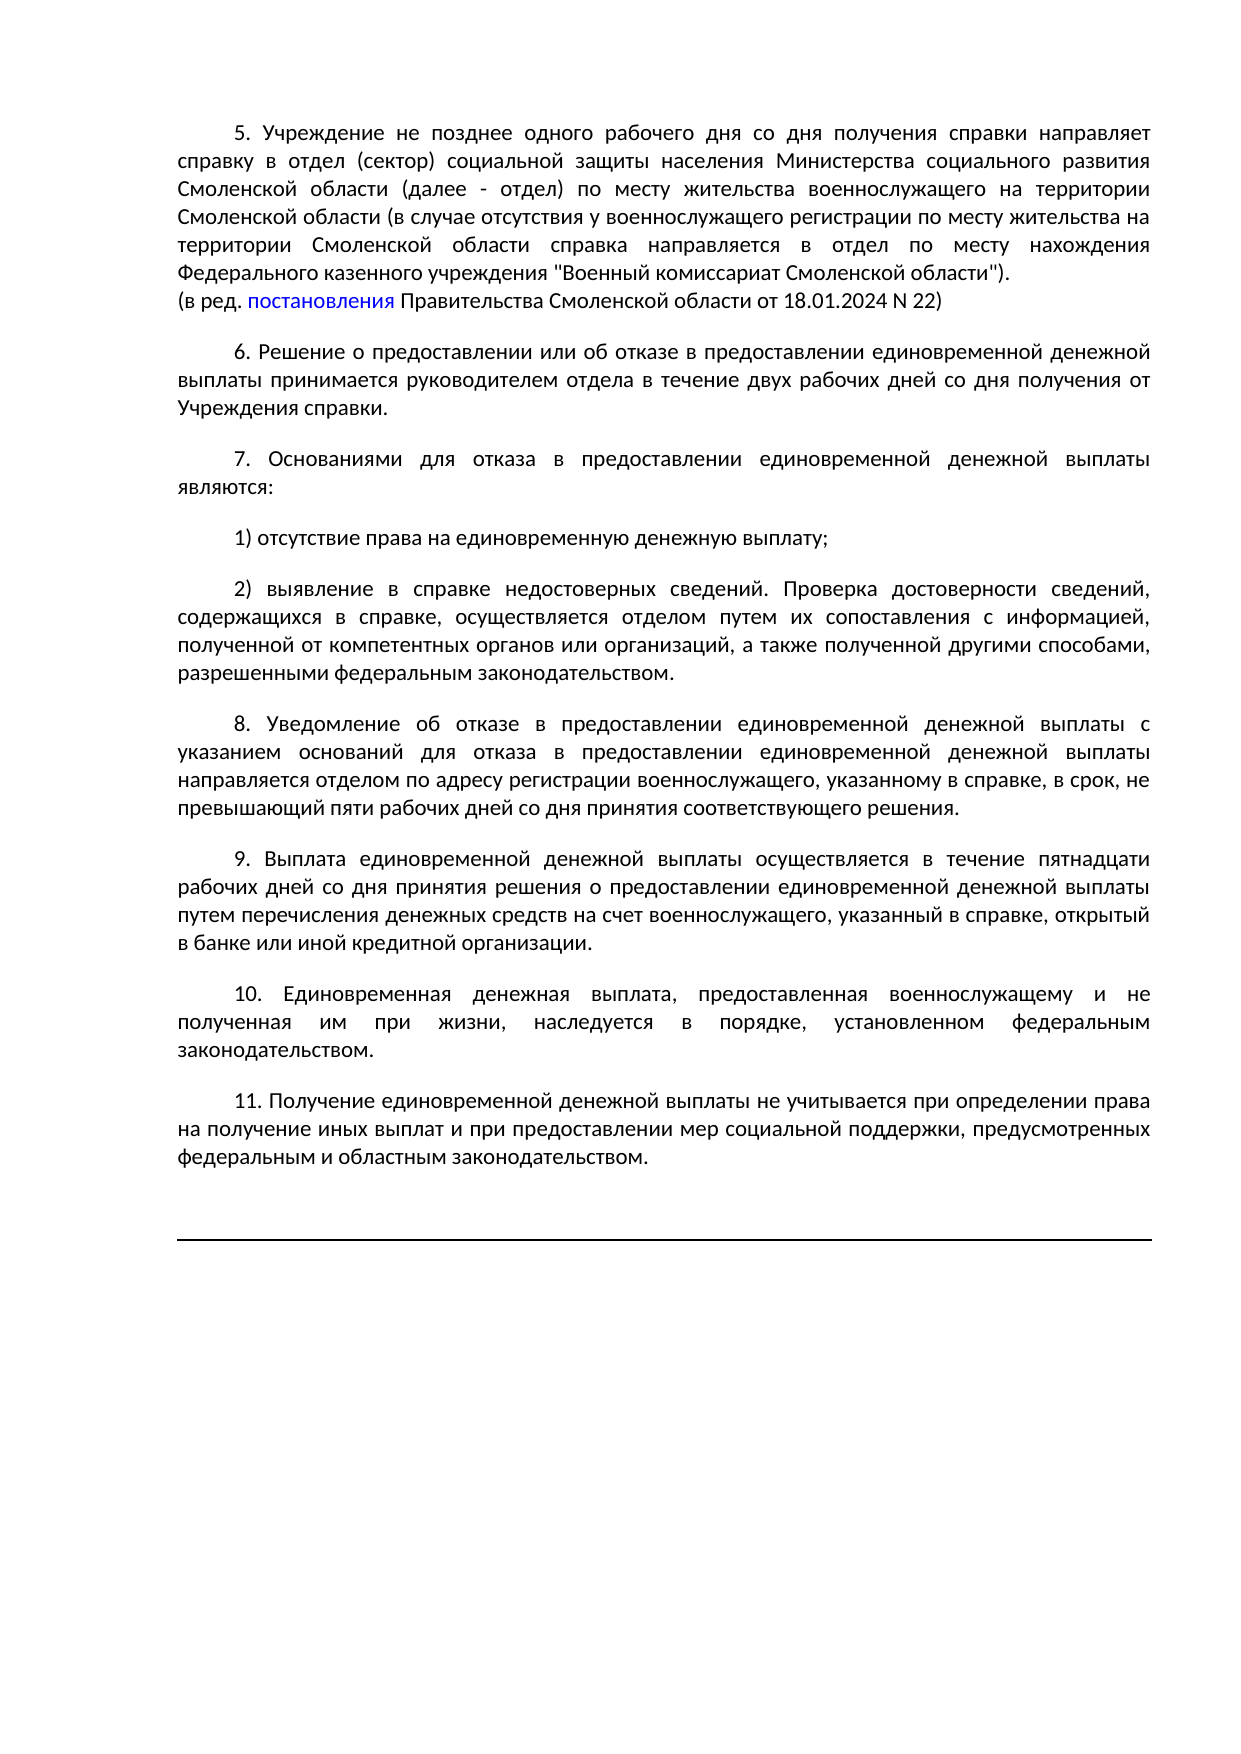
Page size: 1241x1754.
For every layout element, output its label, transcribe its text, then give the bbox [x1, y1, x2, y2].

text 1) отсутствие права на единовременную денежную выплату; [177, 523, 1152, 551]
text 2) выявление в справке недостоверных сведений. Проверка достоверности сведений, содержащихся в справке, осуществляется отделом путем их сопоставления с информацией, полученной от компетентных органов или организаций, а также полученной другими способами, разрешенными федеральным законодательством. [177, 574, 1152, 686]
text 7. Основаниями для отказа в предоставлении единовременной денежной выплаты являются: [177, 444, 1152, 500]
text (в ред. постановления Правительства Смоленской области от 18.01.2024 N 22) [177, 286, 1152, 314]
text 6. Решение о предоставлении или об отказе в предоставлении единовременной денежной выплаты принимается руководителем отдела в течение двух рабочих дней со дня получения от Учреждения справки. [177, 337, 1152, 421]
text 5. Учреждение не позднее одного рабочего дня со дня получения справки направляет справку в отдел (сектор) социальной защиты населения Министерства социального развития Смоленской области (далее - отдел) по месту жительства военнослужащего на территории Смоленской области (в случае отсутствия у военнослужащего регистрации по месту жительства на территории Смоленской области справка направляется в отдел по месту нахождения Федерального казенного учреждения "Военный комиссариат Смоленской области"). [177, 118, 1152, 286]
text 8. Уведомление об отказе в предоставлении единовременной денежной выплаты с указанием оснований для отказа в предоставлении единовременной денежной выплаты направляется отделом по адресу регистрации военнослужащего, указанному в справке, в срок, не превышающий пяти рабочих дней со дня принятия соответствующего решения. [177, 709, 1152, 821]
text 11. Получение единовременной денежной выплаты не учитывается при определении права на получение иных выплат и при предоставлении мер социальной поддержки, предусмотренных федеральным и областным законодательством. [177, 1086, 1152, 1170]
text 10. Единовременная денежная выплата, предоставленная военнослужащему и не полученная им при жизни, наследуется в порядке, установленном федеральным законодательством. [177, 979, 1152, 1063]
text 9. Выплата единовременной денежной выплаты осуществляется в течение пятнадцати рабочих дней со дня принятия решения о предоставлении единовременной денежной выплаты путем перечисления денежных средств на счет военнослужащего, указанный в справке, открытый в банке или иной кредитной организации. [177, 844, 1152, 956]
